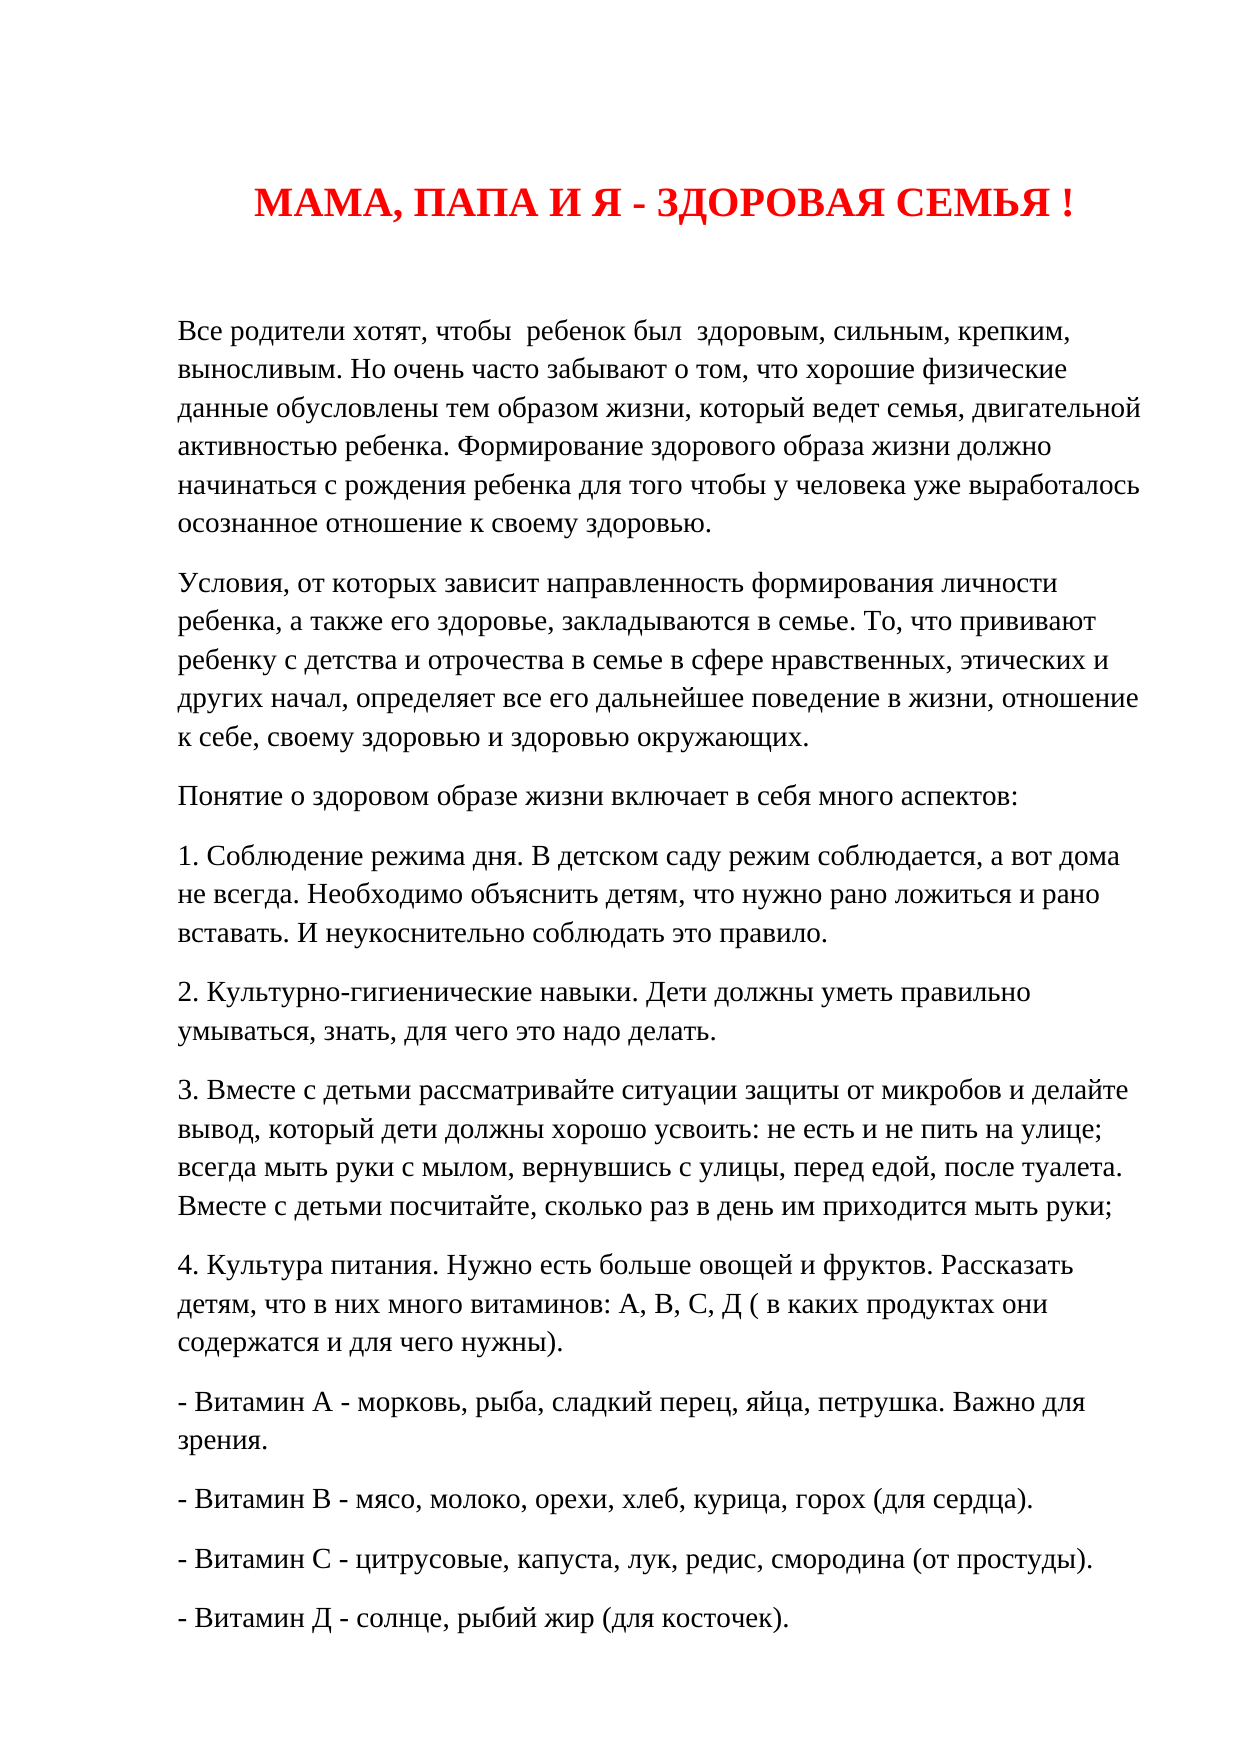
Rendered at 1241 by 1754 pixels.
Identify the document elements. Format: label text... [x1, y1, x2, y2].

text - Витамин С - цитрусовые, капуста, лук, редис, смородина (от простуды). [177, 1541, 1152, 1574]
text 2. Культурно-гигиенические навыки. Дети должны уметь правильно умываться, знать, для чего это надо делать. [177, 974, 1152, 1046]
text Все родители хотят, чтобы ребенок был здоровым, сильным, крепким, выносливым. Но очень часто забывают о том, что хорошие физические данные обусловлены тем образом жизни, который ведет семья, двигательной активностью ребенка. Формирование здорового образа жизни должно начинаться с рождения ребенка для того чтобы у человека уже выработалось осознанное отношение к своему здоровью. [177, 313, 1152, 539]
text - Витамин А - морковь, рыба, сладкий перец, яйца, петрушка. Важно для зрения. [177, 1384, 1152, 1456]
text 3. Вместе с детьми рассматривайте ситуации защиты от микробов и делайте вывод, который дети должны хорошо усвоить: не есть и не пить на улице; всегда мыть руки с мылом, вернувшись с улицы, перед едой, после туалета. Вместе с детьми посчитайте, сколько раз в день им приходится мыть руки; [177, 1072, 1152, 1221]
text Понятие о здоровом образе жизни включает в себя много аспектов: [177, 778, 1152, 812]
text - Витамин В - мясо, молоко, орехи, хлеб, курица, горох (для сердца). [177, 1482, 1152, 1515]
text - Витамин Д - солнце, рыбий жир (для косточек). [177, 1600, 1152, 1634]
text 1. Соблюдение режима дня. В детском саду режим соблюдается, а вот дома не всегда. Необходимо объяснить детям, что нужно рано ложиться и рано вставать. И неукоснительно соблюдать это правило. [177, 838, 1152, 948]
text МАМА, ПАПА И Я - ЗДОРОВАЯ СЕМЬЯ ! [177, 177, 1152, 225]
text Условия, от которых зависит направленность формирования личности ребенка, а также его здоровье, закладываются в семье. То, что прививают ребенку с детства и отрочества в семье в сфере нравственных, этических и других начал, определяет все его дальнейшее поведение в жизни, отношение к себе, своему здоровью и здоровью окружающих. [177, 565, 1152, 753]
text 4. Культура питания. Нужно есть больше овощей и фруктов. Рассказать детям, что в них много витаминов: А, В, С, Д ( в каких продуктах они содержатся и для чего нужны). [177, 1247, 1152, 1358]
